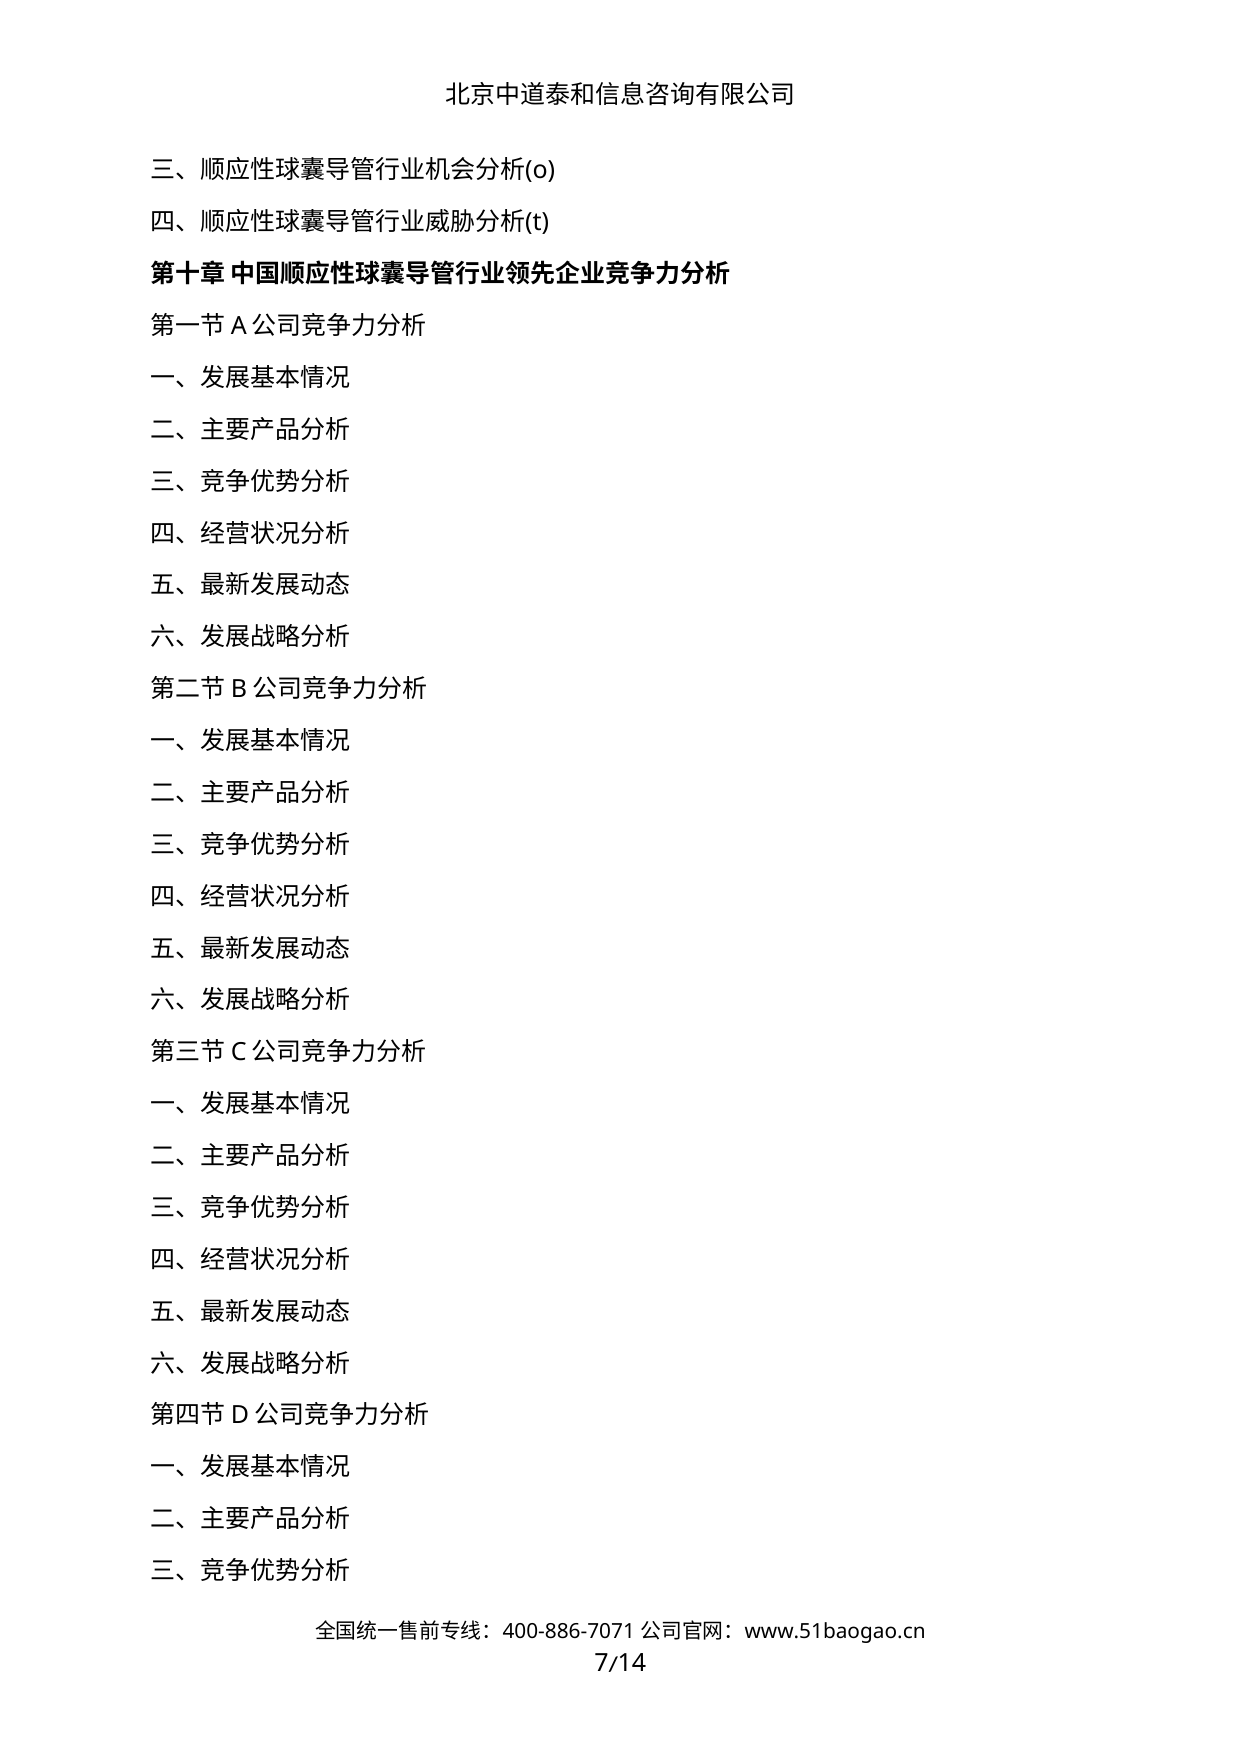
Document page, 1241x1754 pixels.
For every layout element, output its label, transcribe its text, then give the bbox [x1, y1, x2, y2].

text 六、发展战略分析 [150, 617, 1090, 653]
text 六、发展战略分析 [150, 1343, 1090, 1379]
text 五、最新发展动态 [150, 1291, 1090, 1327]
text 一、发展基本情况 [150, 357, 1090, 394]
text 第十章 中国顺应性球囊导管行业领先企业竞争力分析 [150, 254, 1090, 290]
text 五、最新发展动态 [150, 928, 1090, 964]
text 三、竞争优势分析 [150, 824, 1090, 861]
text 第二节 B公司竞争力分析 [150, 669, 1090, 705]
text 一、发展基本情况 [150, 1447, 1090, 1483]
text 六、发展战略分析 [150, 980, 1090, 1016]
text 五、最新发展动态 [150, 565, 1090, 601]
text 第一节 A公司竞争力分析 [150, 306, 1090, 342]
text 三、竞争优势分析 [150, 1187, 1090, 1224]
text 三、顺应性球囊导管行业机会分析(o) [150, 150, 1090, 186]
text 二、主要产品分析 [150, 1499, 1090, 1535]
text 三、竞争优势分析 [150, 1551, 1090, 1587]
text 二、主要产品分析 [150, 772, 1090, 809]
text 一、发展基本情况 [150, 721, 1090, 757]
text 四、经营状况分析 [150, 876, 1090, 912]
text 四、经营状况分析 [150, 1239, 1090, 1276]
text 四、经营状况分析 [150, 513, 1090, 549]
text 第四节 D公司竞争力分析 [150, 1395, 1090, 1431]
text 第三节 C公司竞争力分析 [150, 1032, 1090, 1068]
text 四、顺应性球囊导管行业威胁分析(t) [150, 202, 1090, 238]
text 二、主要产品分析 [150, 1136, 1090, 1172]
text 二、主要产品分析 [150, 409, 1090, 446]
text 三、竞争优势分析 [150, 461, 1090, 497]
text 一、发展基本情况 [150, 1084, 1090, 1120]
